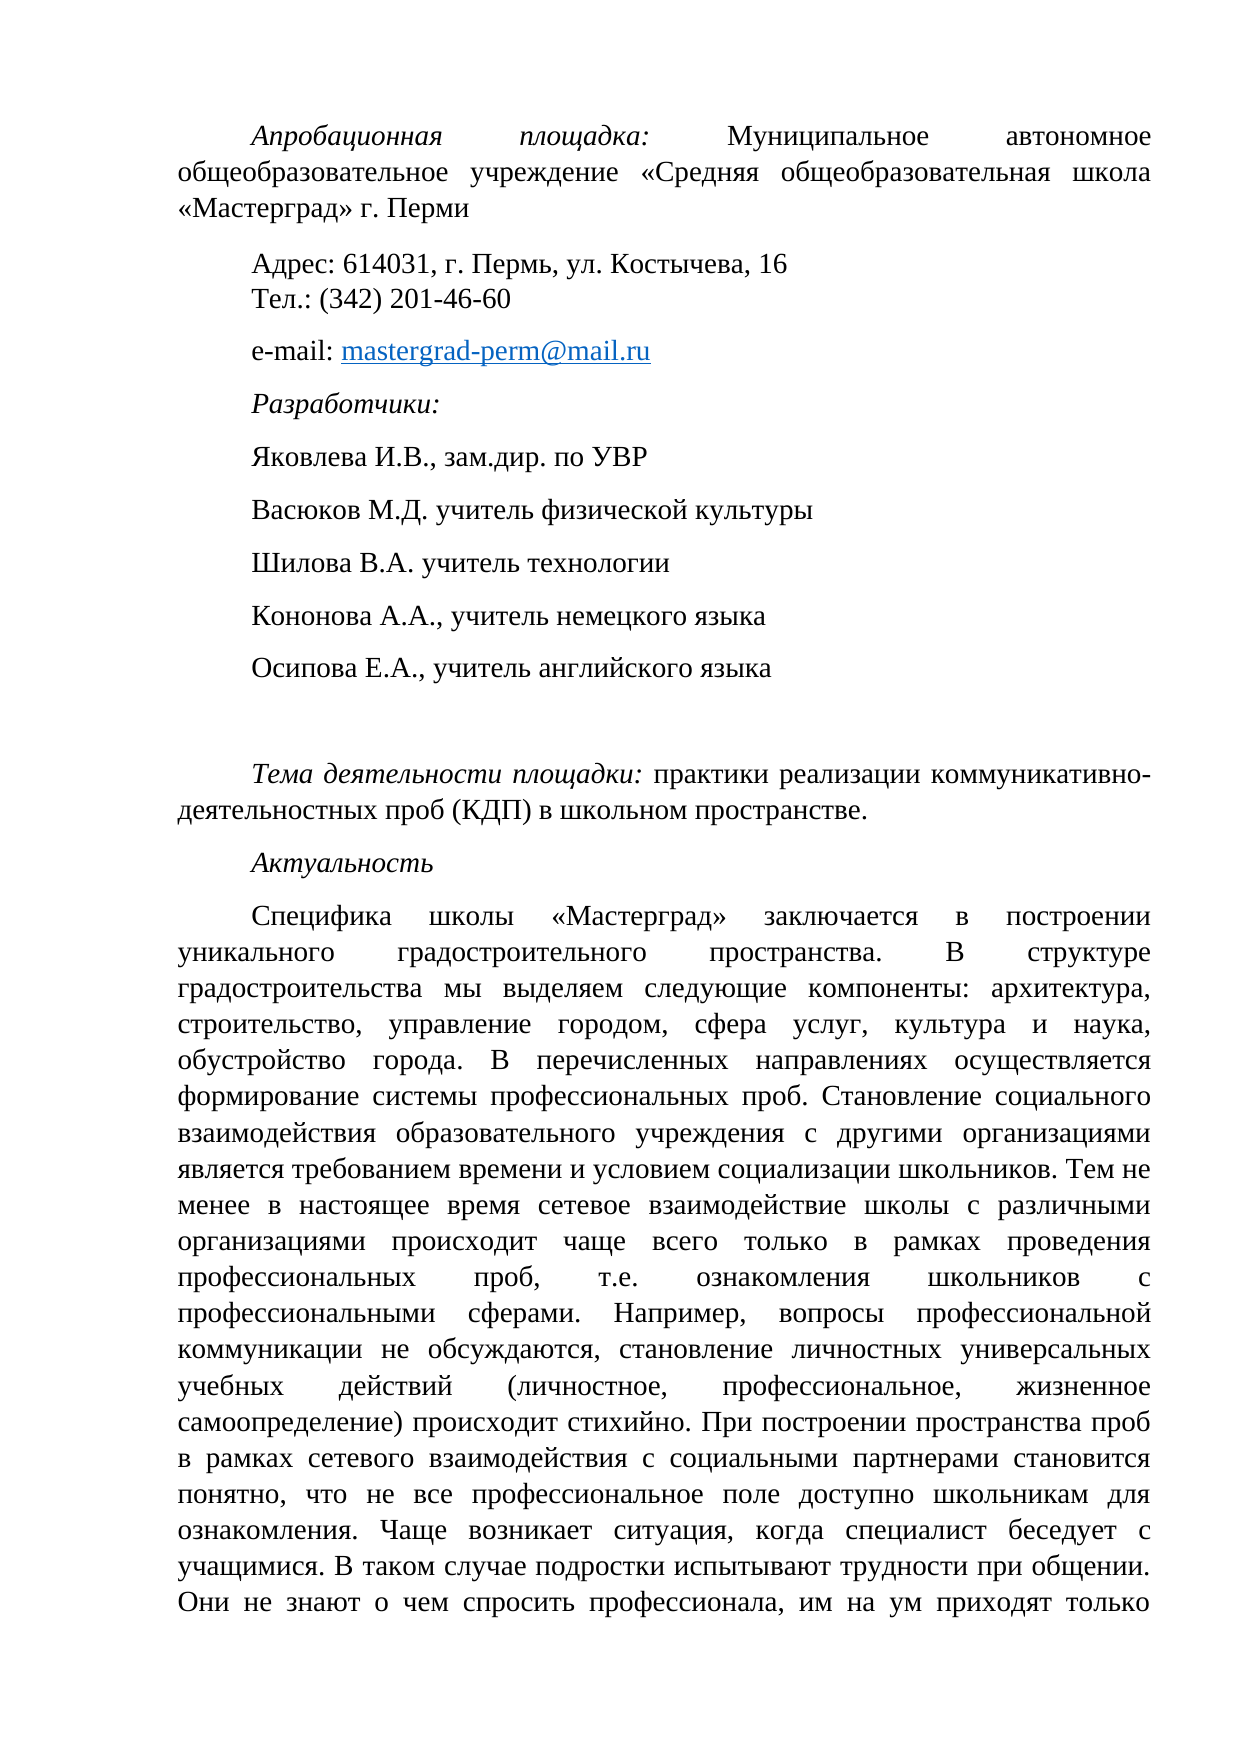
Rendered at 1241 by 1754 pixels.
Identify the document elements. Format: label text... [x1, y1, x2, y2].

text Разработчики: [177, 386, 1152, 420]
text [177, 898, 1152, 1618]
text Тема деятельности площадки: практики реализации коммуникативно- деятельностных проб (КДП) в школьном пространстве. [177, 756, 1152, 826]
text Яковлева И.В., зам.дир. по УВР [177, 439, 1152, 473]
text Васюков М.Д. учитель физической культуры [177, 492, 1152, 526]
text Апробационная площадка: Муниципальное автономное общеобразовательное учреждение «Средняя общеобразовательная школа «Мастерград» г. Перми [177, 118, 1152, 224]
text Тел.: (342) 201-46-60 [177, 281, 1152, 314]
text Кононова А.А., учитель немецкого языка [177, 598, 1152, 631]
text e-mail: mastergrad-perm@mail.ru [177, 333, 1152, 367]
text Осипова Е.А., учитель английского языка [177, 650, 1152, 684]
text Шилова В.А. учитель технологии [177, 545, 1152, 578]
text Актуальность [177, 845, 1152, 878]
text Адрес: 614031, г. Пермь, ул. Костычева, 16 [177, 243, 1152, 281]
